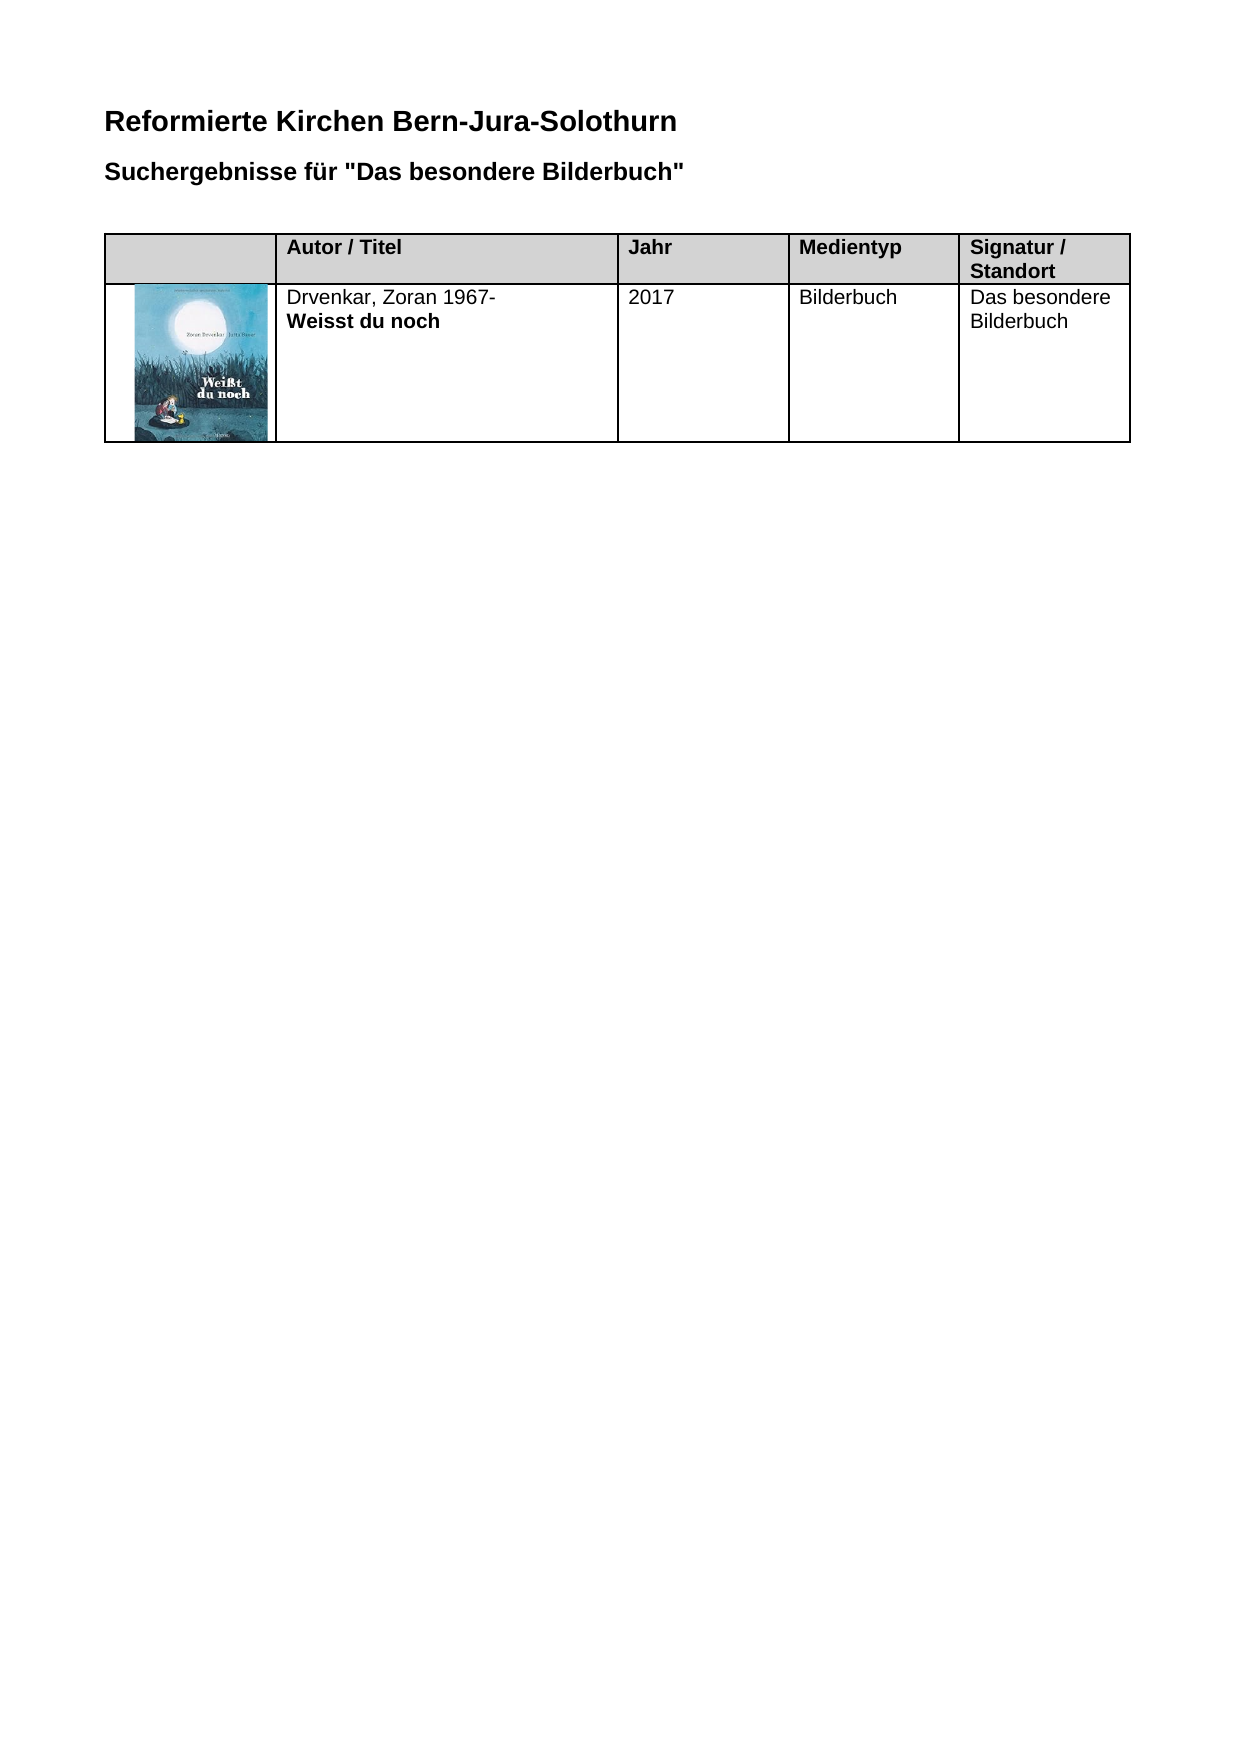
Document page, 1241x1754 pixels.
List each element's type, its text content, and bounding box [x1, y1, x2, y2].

picture [134, 284, 268, 441]
text Reformierte Kirchen Bern-Jura-Solothurn [104, 104, 1136, 138]
table_cell [106, 285, 134, 441]
table_header Medientyp [790, 235, 958, 283]
table_cell Drvenkar, Zoran 1967- Weisst du noch [277, 285, 617, 441]
table_header Jahr [619, 235, 788, 283]
table_cell [268, 285, 275, 441]
table_header Signatur / Standort [960, 235, 1129, 283]
table_header Autor / Titel [277, 235, 617, 283]
table_header [106, 235, 275, 283]
table_cell Bilderbuch [790, 285, 958, 441]
table_cell Das besondere Bilderbuch [960, 285, 1129, 441]
text Suchergebnisse für "Das besondere Bilderbuch" [104, 156, 1136, 185]
table_cell 2017 [619, 285, 788, 441]
